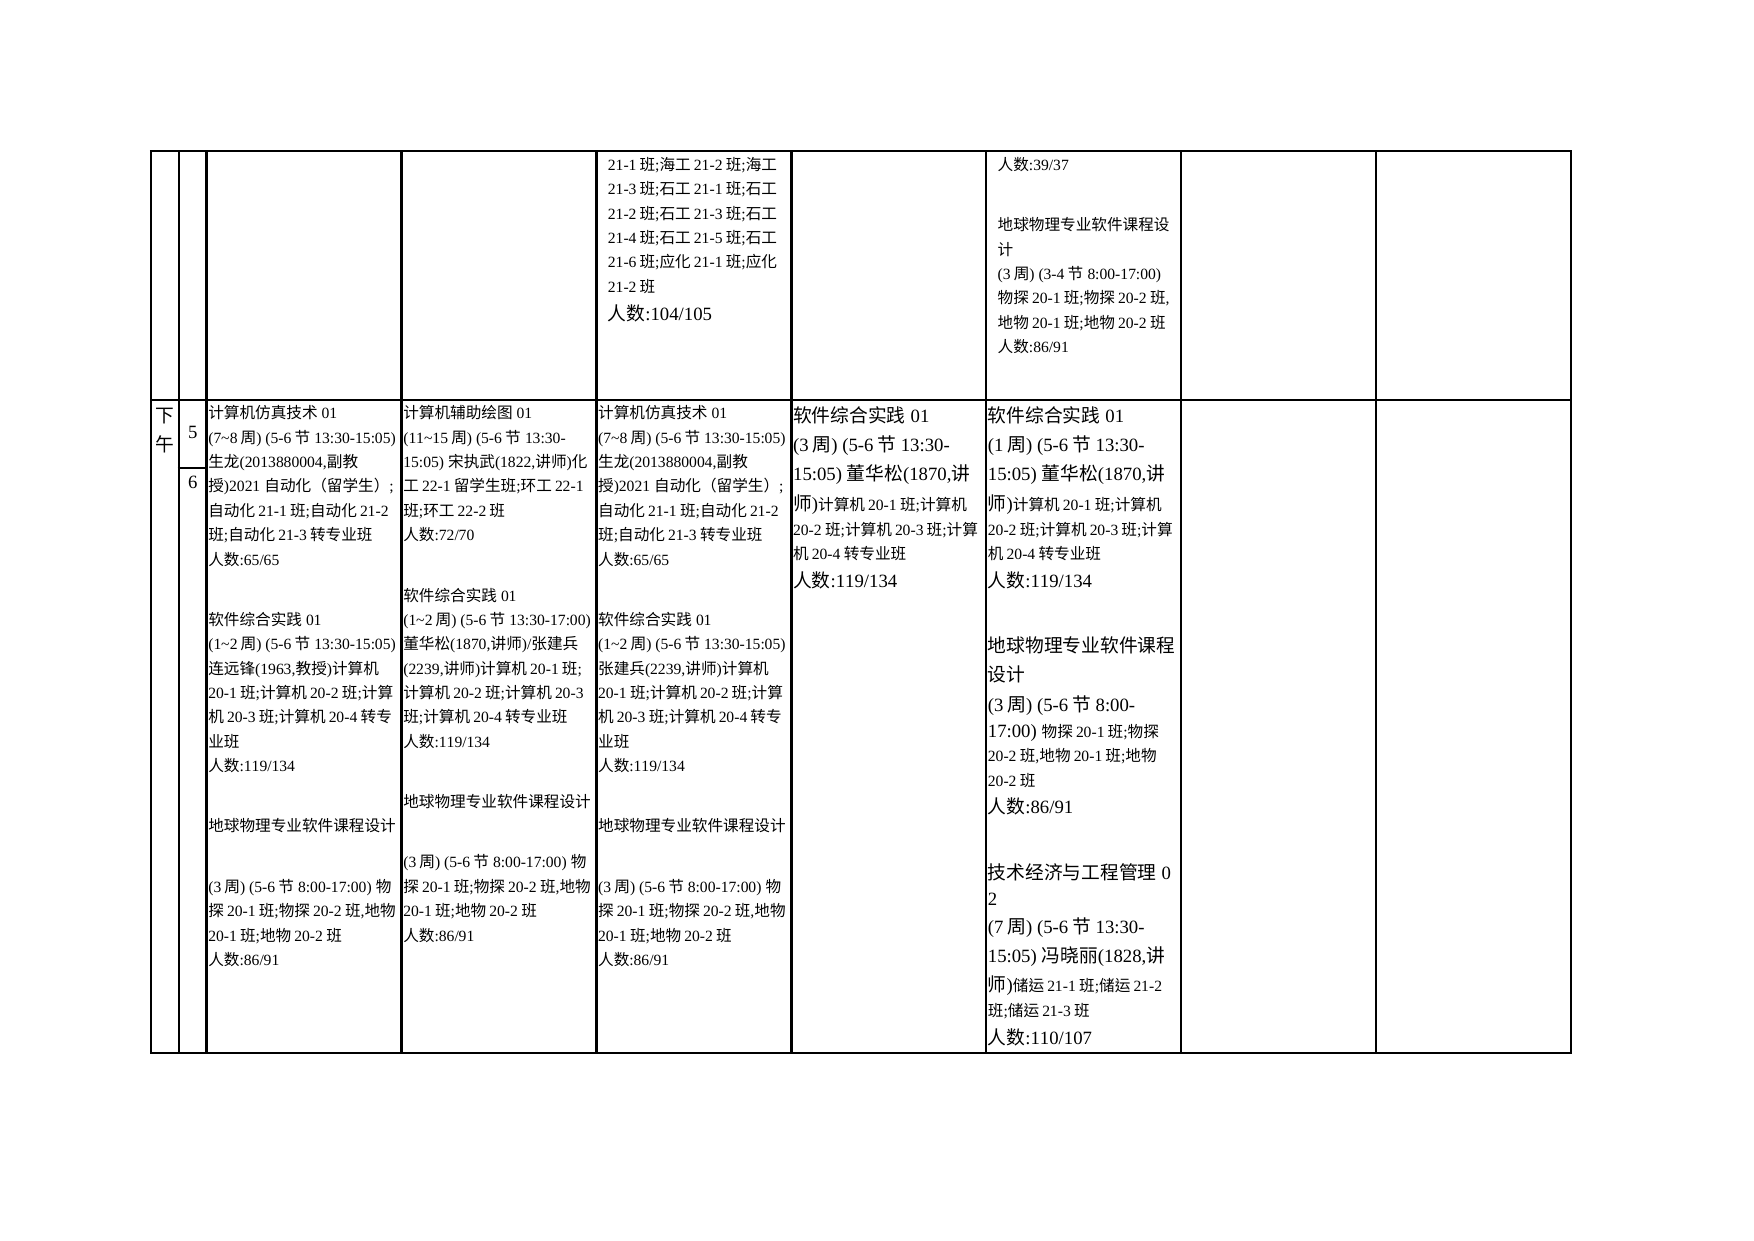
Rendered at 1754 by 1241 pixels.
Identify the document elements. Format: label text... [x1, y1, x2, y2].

table_cell 5 [180, 401, 205, 467]
table_cell 下午 [152, 401, 178, 1052]
table_cell 软件综合实践 01 (3周) (5-6节 13:30-15:05) 董华松(1870,讲师)计算机20-1班;计算机20-2班;计算机20-3班;计算机20-4转专业班 人数:119/134 [793, 401, 985, 1052]
table_cell 软件综合实践 01 (1周) (5-6节 13:30-15:05) 董华松(1870,讲师)计算机20-1班;计算机20-2班;计算机20-3班;计算机20-4转专业班 人数:119/134 地球物理专业软件课程设计 (3周) (5-6节 8:00-17:00) 物探20-1班;物探20-2班,地物20-1班;地物20-2班 人数:86/91 技术经济与工程管理 02 (7周) (5-6节 13:30-15:05) 冯晓丽(1828,讲师)储运21-1班;储运21-2班;储运21-3班 人数:110/107 [987, 401, 1180, 1052]
table_cell [1377, 401, 1570, 1052]
table_cell 计算机仿真技术 01 (7~8周) (5-6节 13:30-15:05) 生龙(2013880004,副教授)2021 自动化（留学生）;自动化21-1班;自动化21-2班;自动化21-3转专业班 人数:65/65 软件综合实践 01 (1~2周) (5-6节 13:30-15:05) 张建兵(2239,讲师)计算机20-1班;计算机20-2班;计算机20-3班;计算机20-4转专业班 人数:119/134 地球物理专业软件课程设计 (3周) (5-6节 8:00-17:00) 物探20-1班;物探20-2班,地物20-1班;地物20-2班 人数:86/91 [598, 401, 790, 1052]
table_cell [1182, 401, 1375, 1052]
table_cell 计算机仿真技术 01 (7~8周) (5-6节 13:30-15:05) 生龙(2013880004,副教授)2021 自动化（留学生）;自动化21-1班;自动化21-2班;自动化21-3转专业班 人数:65/65 软件综合实践 01 (1~2周) (5-6节 13:30-15:05) 连远锋(1963,教授)计算机20-1班;计算机20-2班;计算机20-3班;计算机20-4转专业班 人数:119/134 地球物理专业软件课程设计 (3周) (5-6节 8:00-17:00) 物探20-1班;物探20-2班,地物20-1班;地物20-2班 人数:86/91 [208, 401, 400, 1052]
table_cell 4 [180, 152, 205, 398]
table_cell 6 [180, 469, 205, 1052]
table_cell 计算机辅助绘图 01 (11~15周) (5-6节 13:30-15:05) 宋执武(1822,讲师)化工22-1留学生班;环工22-1班;环工22-2班 人数:72/70 软件综合实践 01 (1~2周) (5-6节 13:30-17:00) 董华松(1870,讲师)/张建兵(2239,讲师)计算机20-1班;计算机20-2班;计算机20-3班;计算机20-4转专业班 人数:119/134 地球物理专业软件课程设计 (3周) (5-6节 8:00-17:00) 物探20-1班;物探20-2班,地物20-1班;地物20-2班 人数:86/91 [403, 401, 595, 1052]
